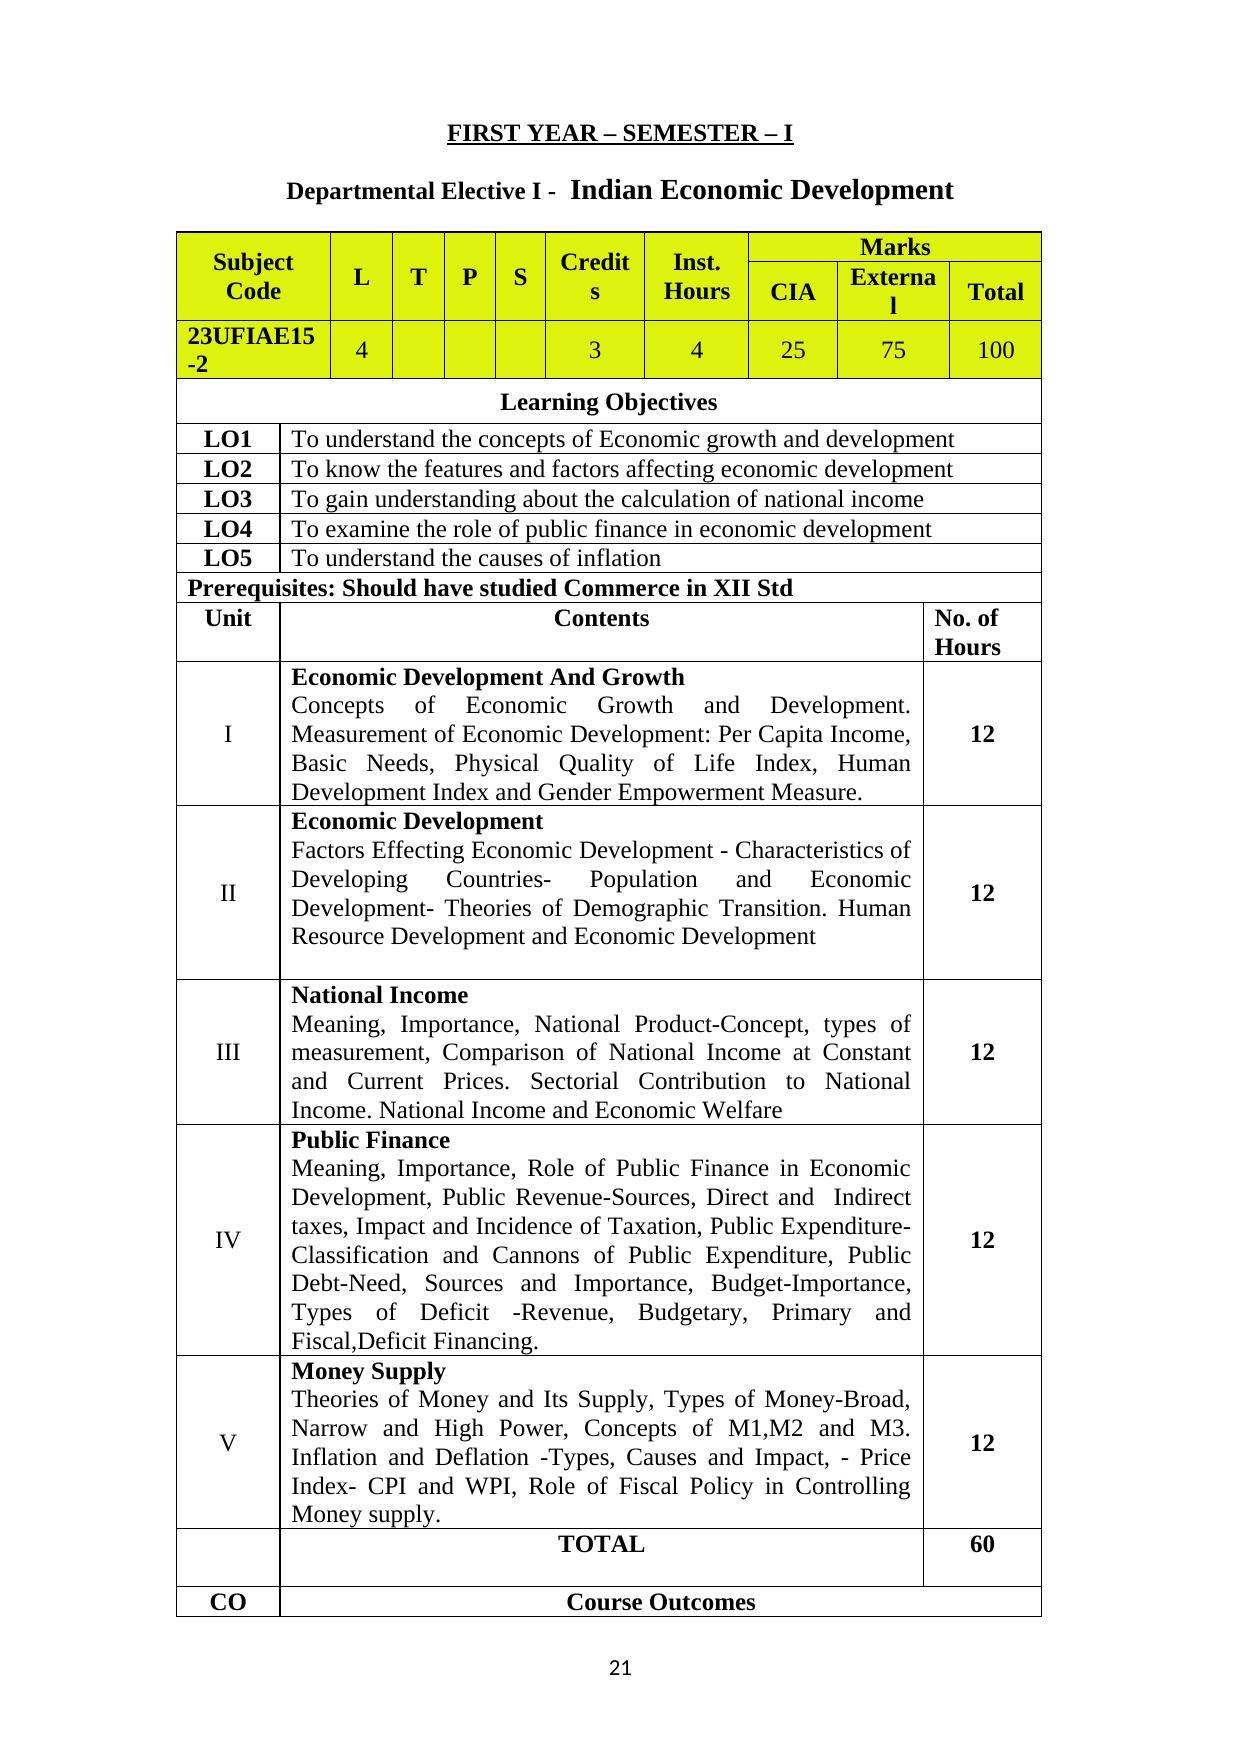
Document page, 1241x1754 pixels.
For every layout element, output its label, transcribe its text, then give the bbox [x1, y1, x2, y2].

table_cell Learning Objectives [177, 379, 1041, 423]
text FIRST YEAR – SEMESTER – I [187, 118, 1053, 147]
table_cell LO1 [177, 424, 279, 453]
table_cell 4 [331, 321, 392, 378]
table_cell 12 [924, 1356, 1041, 1528]
table_cell 25 [749, 321, 837, 378]
table_cell TOTAL [281, 1529, 923, 1586]
table_cell CIA [749, 262, 837, 320]
table_cell Economic Development Factors Effecting Economic Development - Characteristics of Developing Countries- Population and Economic Development- Theories of Demographic Transition. Human Resource Development and Economic Development [281, 806, 923, 979]
table_header S [496, 233, 545, 320]
table_cell [445, 321, 495, 378]
table_cell No. of Hours [924, 603, 1041, 661]
table_cell 12 [924, 806, 1041, 979]
table_cell IV [177, 1125, 279, 1355]
table_cell Money Supply Theories of Money and Its Supply, Types of Money-Broad, Narrow and High Power, Concepts of M1,M2 and M3. Inflation and Deflation -Types, Causes and Impact, - Price Index- CPI and WPI, Role of Fiscal Policy in Controlling Money supply. [281, 1356, 923, 1528]
table_header T [393, 233, 444, 320]
table_cell Economic Development And Growth Concepts of Economic Growth and Development. Measurement of Economic Development: Per Capita Income, Basic Needs, Physical Quality of Life Index, Human Development Index and Gender Empowerment Measure. [281, 662, 923, 805]
text Departmental Elective I - Indian Economic Development [187, 172, 1053, 206]
table_cell Public Finance Meaning, Importance, Role of Public Finance in Economic Development, Public Revenue-Sources, Direct and Indirect taxes, Impact and Incidence of Taxation, Public Expenditure-Classification and Cannons of Public Expenditure, Public Debt-Need, Sources and Importance, Budget-Importance, Types of Deficit -Revenue, Budgetary, Primary and Fiscal,Deficit Financing. [281, 1125, 923, 1355]
table_cell Course Outcomes [281, 1587, 1041, 1616]
table_cell Prerequisites: Should have studied Commerce in XII Std [177, 573, 1041, 602]
table_cell [393, 321, 444, 378]
table_cell [496, 321, 545, 378]
table_cell To understand the concepts of Economic growth and development [281, 424, 1041, 453]
table_header Inst. Hours [645, 233, 748, 320]
table_cell 12 [924, 980, 1041, 1124]
table_cell V [177, 1356, 279, 1528]
table_header L [331, 233, 392, 320]
table_cell External [838, 262, 949, 320]
table_cell 60 [924, 1529, 1041, 1586]
table_cell To examine the role of public finance in economic development [281, 514, 1041, 542]
table_cell 4 [645, 321, 748, 378]
table_cell [177, 1529, 279, 1586]
table_cell 75 [838, 321, 949, 378]
table_cell To gain understanding about the calculation of national income [281, 484, 1041, 513]
table_cell LO4 [177, 514, 279, 542]
table_header P [445, 233, 495, 320]
table_cell 23UFIAE15-2 [177, 321, 330, 378]
table_cell Total [950, 262, 1041, 320]
table_cell National Income Meaning, Importance, National Product-Concept, types of measurement, Comparison of National Income at Constant and Current Prices. Sectorial Contribution to National Income. National Income and Economic Welfare [281, 980, 923, 1124]
table_header Marks [749, 233, 1041, 261]
table_cell To know the features and factors affecting economic development [281, 454, 1041, 483]
table_cell 3 [546, 321, 644, 378]
table_header Subject Code [177, 233, 330, 320]
table_cell LO3 [177, 484, 279, 513]
table_cell 12 [924, 662, 1041, 805]
table_cell To understand the causes of inflation [281, 544, 1041, 572]
table_cell Contents [281, 603, 923, 661]
table_header Credits [546, 233, 644, 320]
table_cell III [177, 980, 279, 1124]
table_cell CO [177, 1587, 279, 1616]
table_cell I [177, 662, 279, 805]
table_cell II [177, 806, 279, 979]
table_cell LO2 [177, 454, 279, 483]
table_cell Unit [177, 603, 279, 661]
table_cell 12 [924, 1125, 1041, 1355]
table_cell 100 [950, 321, 1041, 378]
table_cell LO5 [177, 544, 279, 572]
